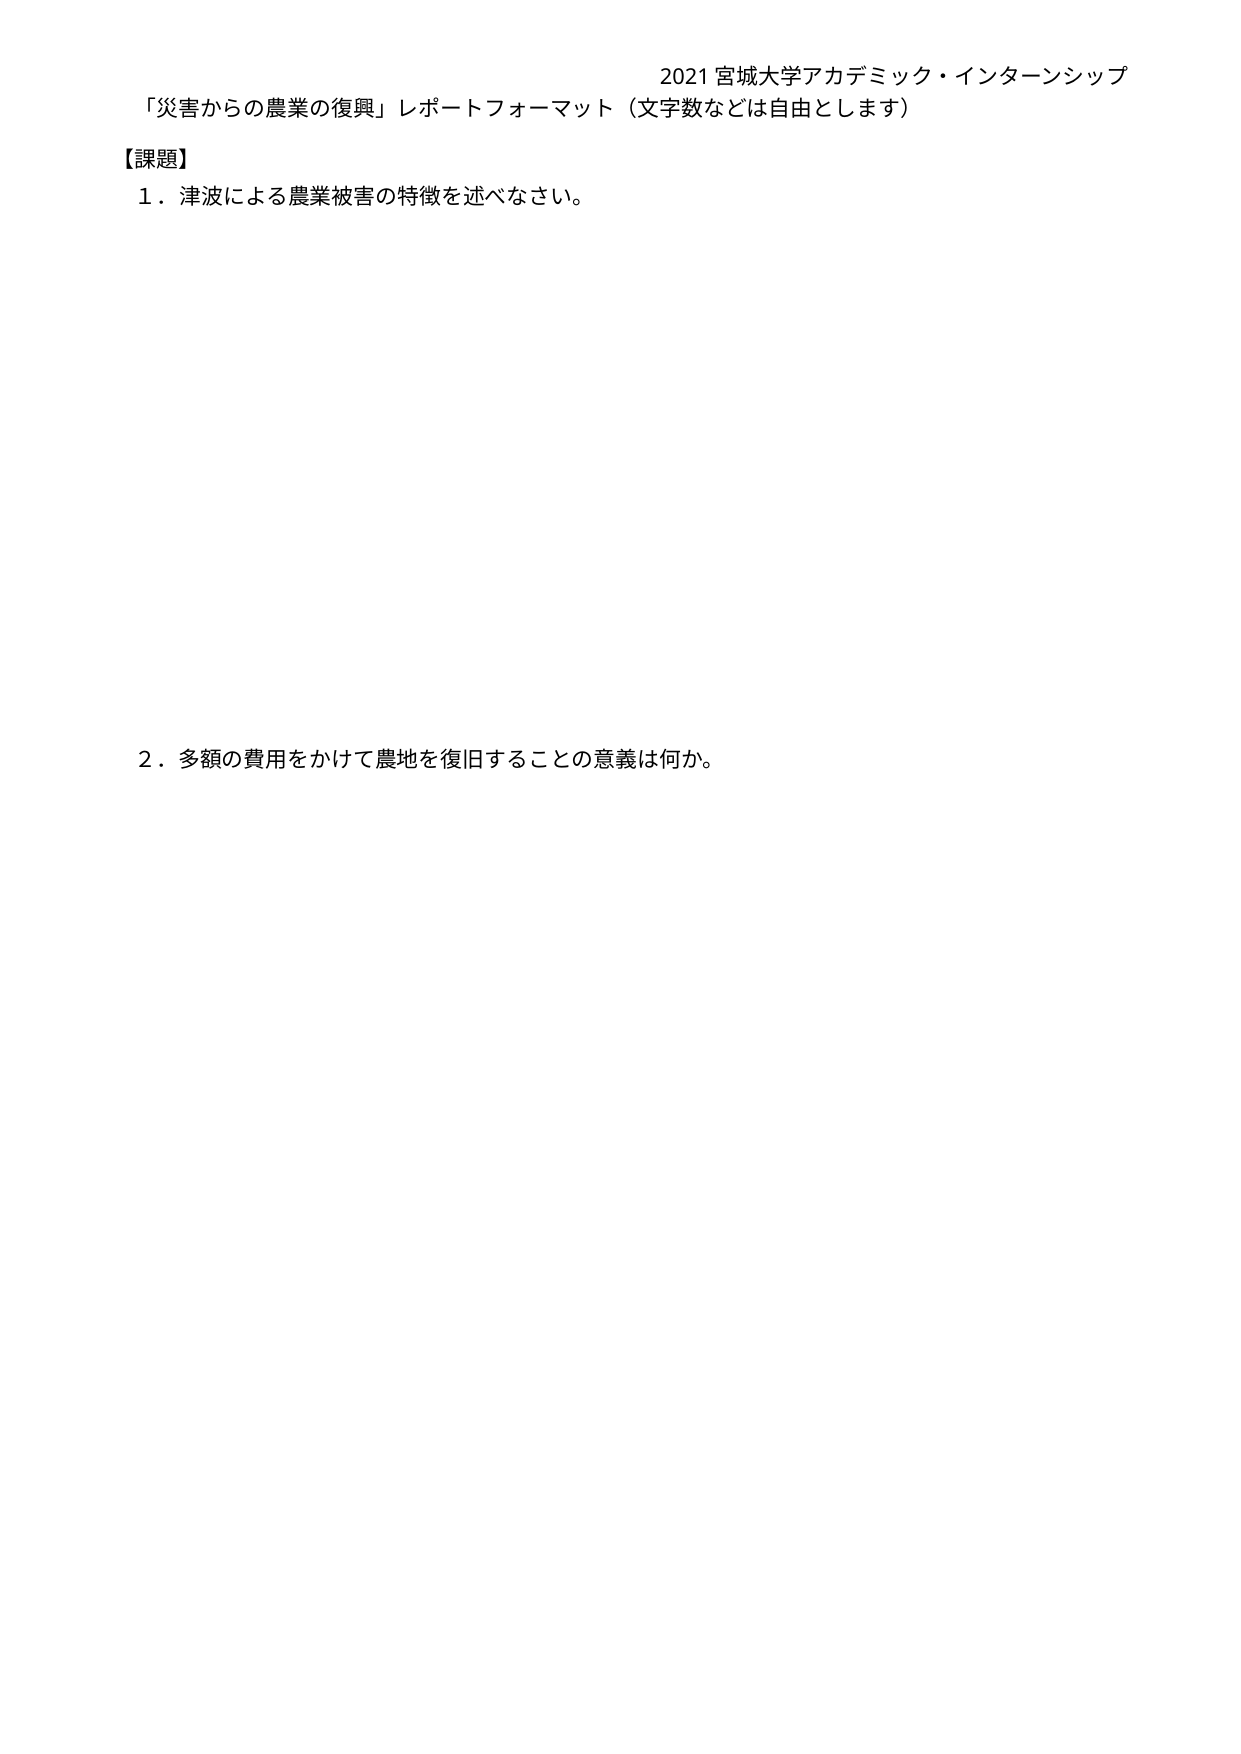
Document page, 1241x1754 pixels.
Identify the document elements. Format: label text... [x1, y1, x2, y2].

text 【課題】 [112, 139, 1128, 176]
list 津波による農業被害の特徴を述べなさい。 [134, 176, 1128, 214]
text ２．多額の費用をかけて農地を復旧することの意義は何か。 [134, 739, 1128, 776]
